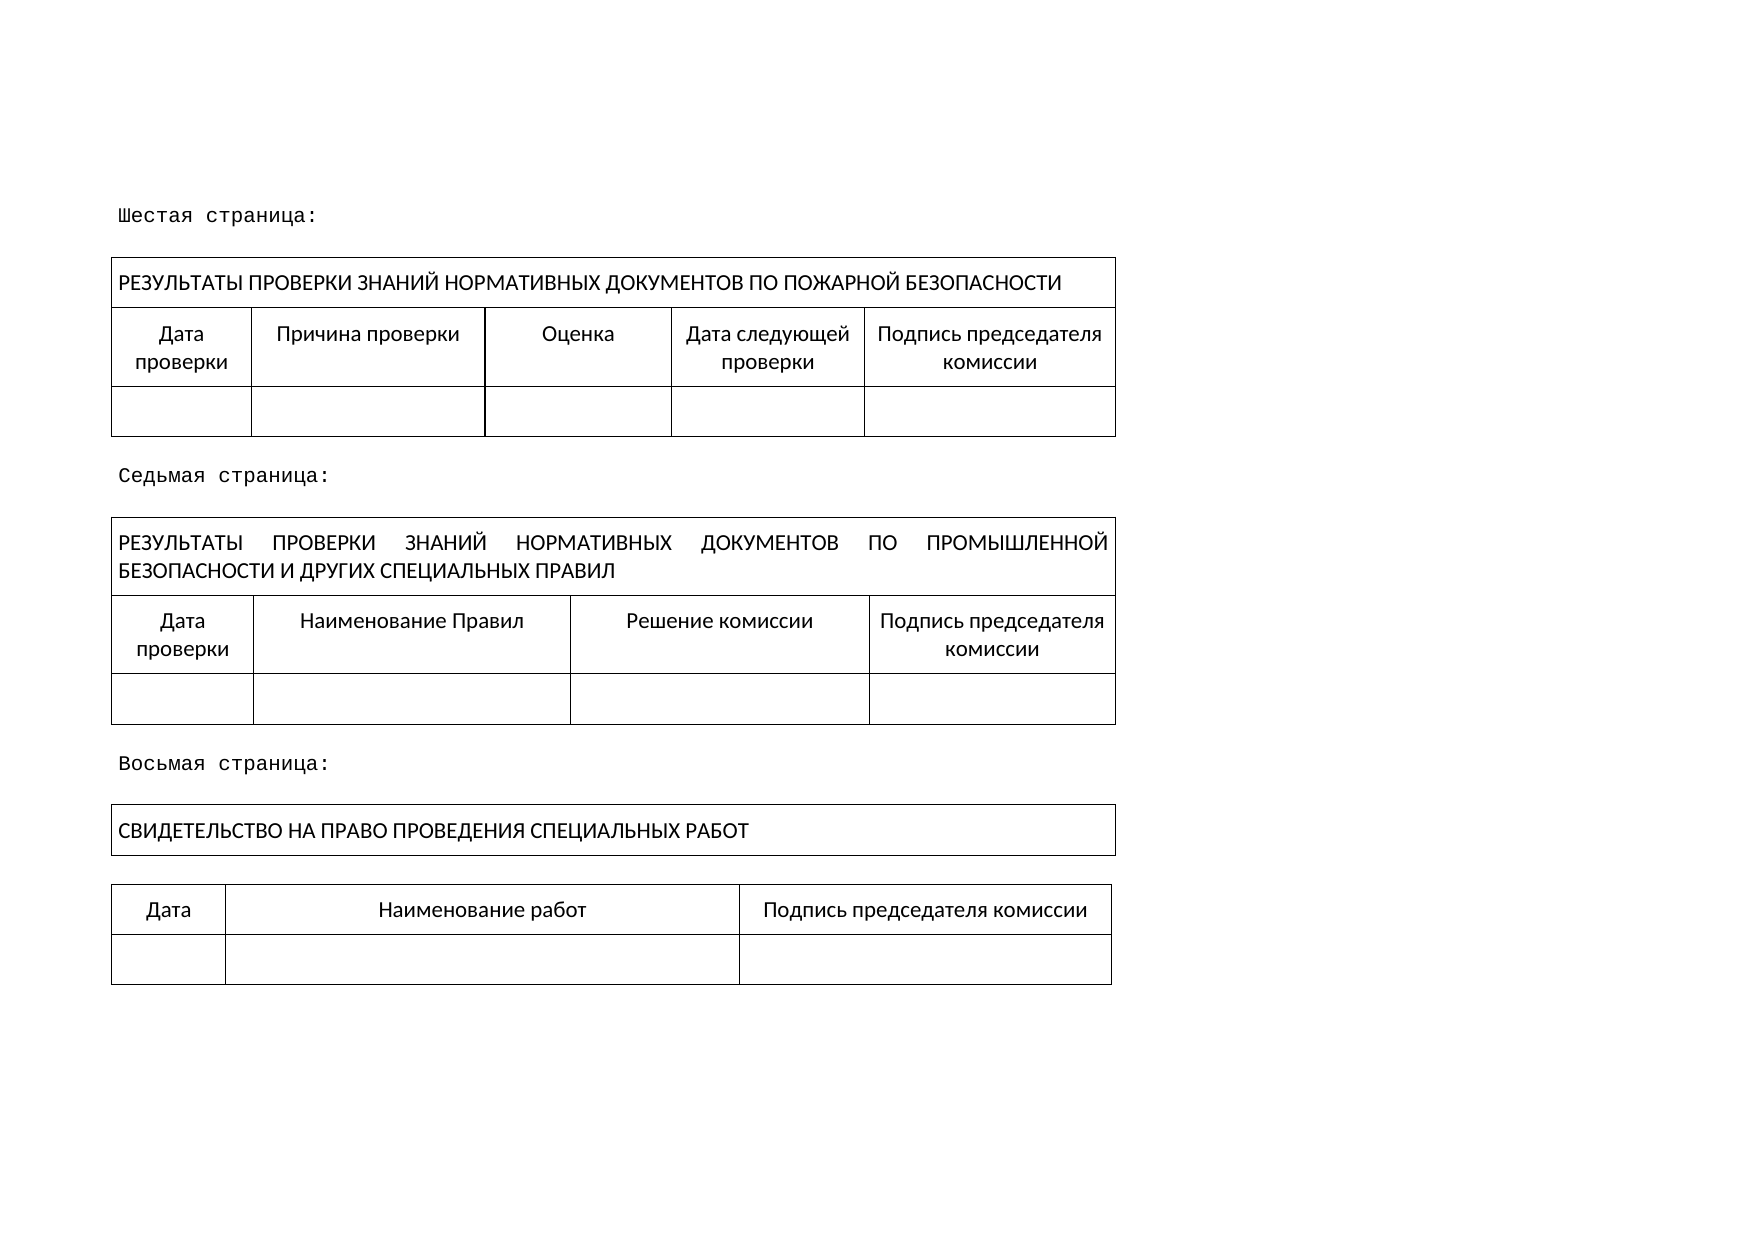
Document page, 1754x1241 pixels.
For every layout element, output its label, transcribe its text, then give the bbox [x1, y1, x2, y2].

table_cell Дата следующей проверки [672, 308, 864, 386]
table_cell Наименование Правил [254, 596, 570, 673]
table_cell Дата проверки [112, 308, 251, 386]
table_cell [112, 387, 251, 436]
table_cell [571, 674, 869, 723]
table_cell Дата проверки [112, 596, 253, 673]
table_cell [870, 674, 1115, 723]
table_cell [672, 387, 864, 436]
table_cell Причина проверки [252, 308, 484, 386]
table_cell [486, 387, 671, 436]
table_header РЕЗУЛЬТАТЫ ПРОВЕРКИ ЗНАНИЙ НОРМАТИВНЫХ ДОКУМЕНТОВ ПО ПОЖАРНОЙ БЕЗОПАСНОСТИ [112, 258, 1115, 307]
table_cell [252, 387, 484, 436]
table_cell [865, 387, 1115, 436]
table_header Наименование работ [226, 885, 739, 934]
text Восьмая страница: [118, 753, 1636, 776]
table_cell [226, 935, 739, 984]
table_header Дата [112, 885, 225, 934]
table_cell [112, 674, 253, 723]
table_cell [112, 935, 225, 984]
text Шестая страница: [118, 205, 1636, 229]
table_cell Подпись председателя комиссии [870, 596, 1115, 673]
table_cell [254, 674, 570, 723]
text Седьмая страница: [118, 465, 1636, 488]
table_header РЕЗУЛЬТАТЫ ПРОВЕРКИ ЗНАНИЙ НОРМАТИВНЫХ ДОКУМЕНТОВ ПО ПРОМЫШЛЕННОЙ БЕЗОПАСНОСТИ И ДРУГИХ СПЕЦИАЛЬНЫХ ПРАВИЛ [112, 518, 1115, 595]
table_cell Решение комиссии [571, 596, 869, 673]
table_header Подпись председателя комиссии [740, 885, 1111, 934]
table_cell Подпись председателя комиссии [865, 308, 1115, 386]
table_header СВИДЕТЕЛЬСТВО НА ПРАВО ПРОВЕДЕНИЯ СПЕЦИАЛЬНЫХ РАБОТ [112, 805, 1115, 854]
table_cell Оценка [486, 308, 671, 386]
table_cell [740, 935, 1111, 984]
